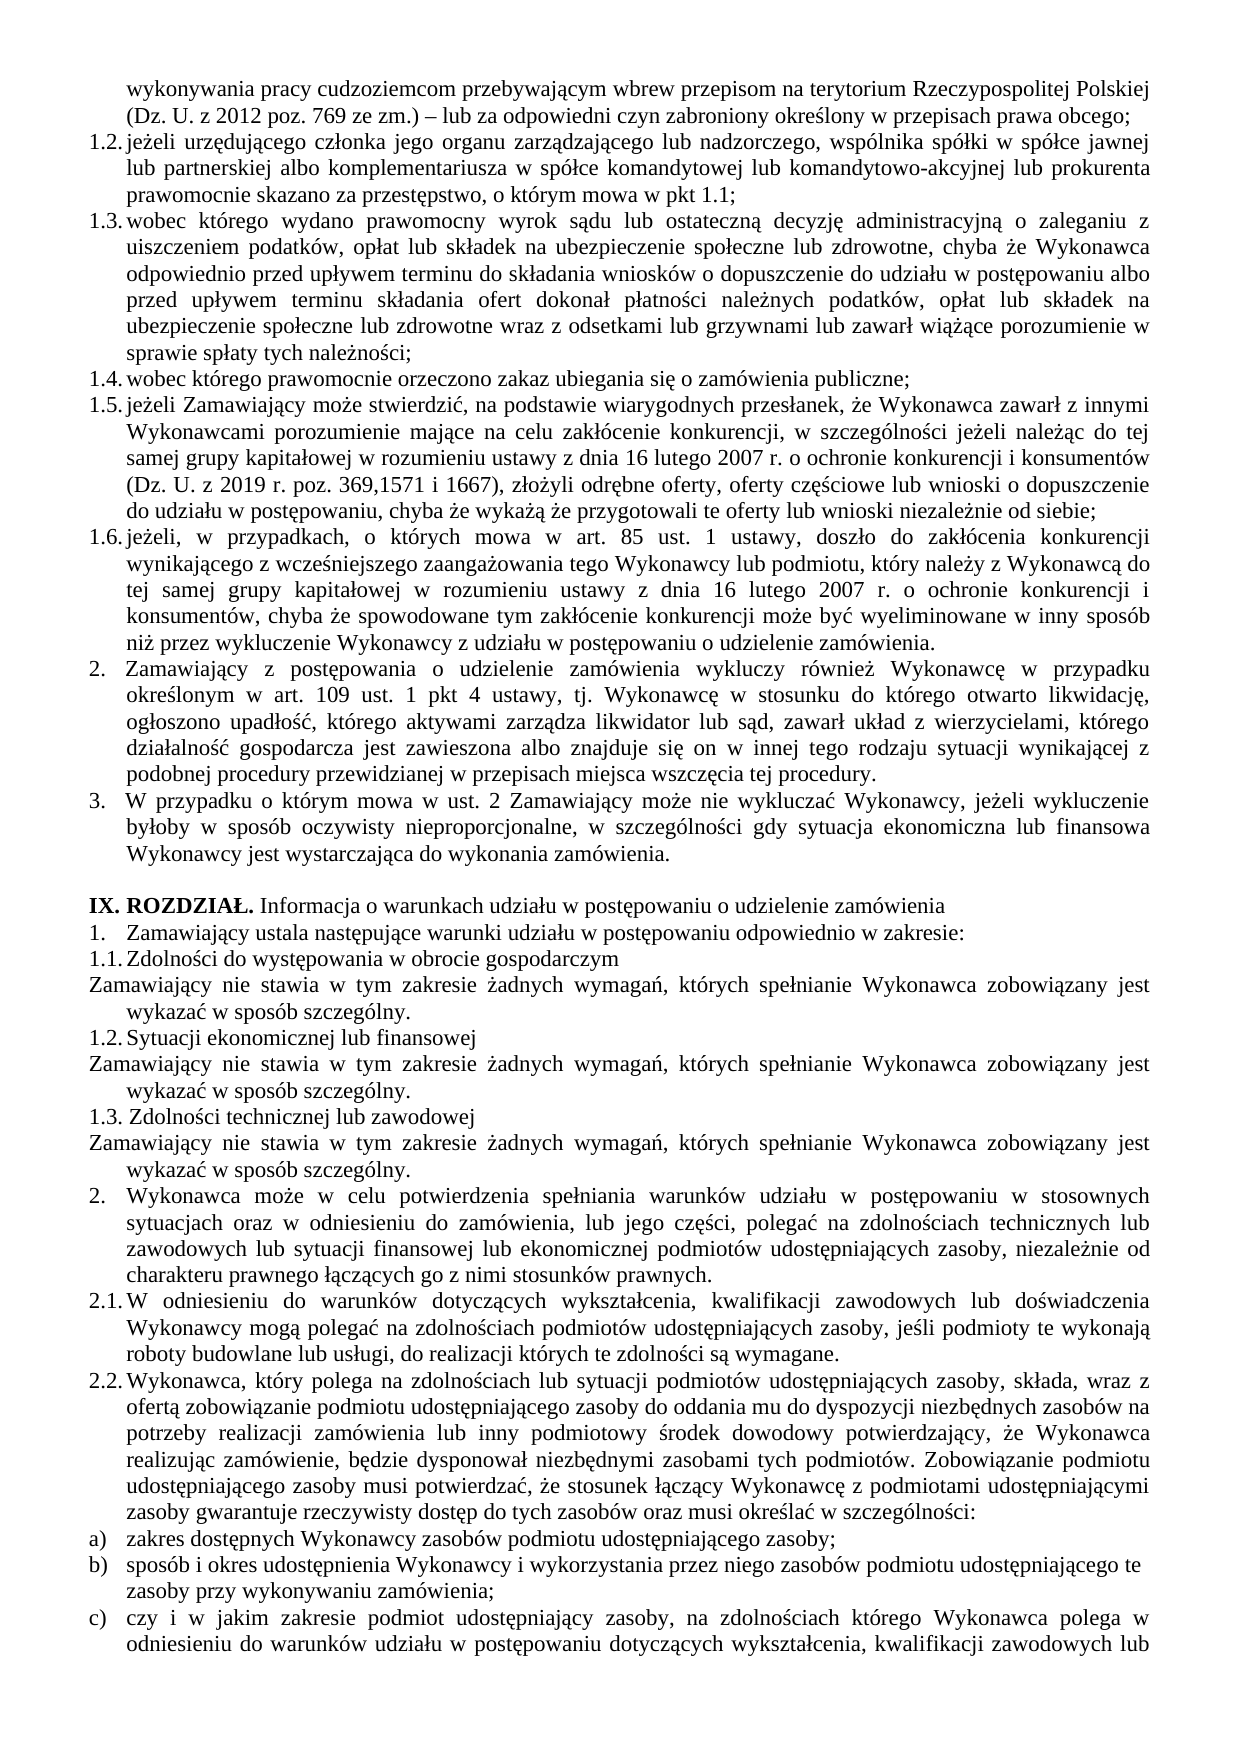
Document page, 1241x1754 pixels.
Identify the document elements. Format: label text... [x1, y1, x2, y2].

text 1.3. Zdolności technicznej lub zawodowej [89, 1103, 1151, 1129]
text 1.5. jeżeli Zamawiający może stwierdzić, na podstawie wiarygodnych przesłanek, że Wykonawca zawarł z innymi Wykonawcami porozumienie mające na celu zakłócenie konkurencji, w szczególności jeżeli należąc do tej samej grupy kapitałowej w rozumieniu ustawy z dnia 16 lutego 2007 r. o ochronie konkurencji i konsumentów (Dz. U. z 2019 r. poz. 369,1571 i 1667), złożyli odrębne oferty, oferty częściowe lub wnioski o dopuszczenie do udziału w postępowaniu, chyba że wykażą że przygotowali te oferty lub wnioski niezależnie od siebie; [89, 392, 1151, 523]
text Zamawiający nie stawia w tym zakresie żadnych wymagań, których spełnianie Wykonawca zobowiązany jest wykazać w sposób szczególny. [89, 971, 1151, 1024]
text 2. Zamawiający z postępowania o udzielenie zamówienia wykluczy również Wykonawcę w przypadku określonym w art. 109 ust. 1 pkt 4 ustawy, tj. Wykonawcę w stosunku do którego otwarto likwidację, ogłoszono upadłość, którego aktywami zarządza likwidator lub sąd, zawarł układ z wierzycielami, którego działalność gospodarcza jest zawieszona albo znajduje się on w innej tego rodzaju sytuacji wynikającej z podobnej procedury przewidzianej w przepisach miejsca wszczęcia tej procedury. [89, 655, 1151, 787]
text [89, 75, 1151, 128]
text 2.2. Wykonawca, który polega na zdolnościach lub sytuacji podmiotów udostępniających zasoby, składa, wraz z ofertą zobowiązanie podmiotu udostępniającego zasoby do oddania mu do dyspozycji niezbędnych zasobów na potrzeby realizacji zamówienia lub inny podmiotowy środek dowodowy potwierdzający, że Wykonawca realizując zamówienie, będzie dysponował niezbędnymi zasobami tych podmiotów. Zobowiązanie podmiotu udostępniającego zasoby musi potwierdzać, że stosunek łączący Wykonawcę z podmiotami udostępniającymi zasoby gwarantuje rzeczywisty dostęp do tych zasobów oraz musi określać w szczególności: [89, 1367, 1151, 1525]
text Zamawiający nie stawia w tym zakresie żadnych wymagań, których spełnianie Wykonawca zobowiązany jest wykazać w sposób szczególny. [89, 1050, 1151, 1103]
text 1.2. jeżeli urzędującego członka jego organu zarządzającego lub nadzorczego, wspólnika spółki w spółce jawnej lub partnerskiej albo komplementariusza w spółce komandytowej lub komandytowo-akcyjnej lub prokurenta prawomocnie skazano za przestępstwo, o którym mowa w pkt 1.1; [89, 128, 1151, 207]
text 1.3. wobec którego wydano prawomocny wyrok sądu lub ostateczną decyzję administracyjną o zaleganiu z uiszczeniem podatków, opłat lub składek na ubezpieczenie społeczne lub zdrowotne, chyba że Wykonawca odpowiednio przed upływem terminu do składania wniosków o dopuszczenie do udziału w postępowaniu albo przed upływem terminu składania ofert dokonał płatności należnych podatków, opłat lub składek na ubezpieczenie społeczne lub zdrowotne wraz z odsetkami lub grzywnami lub zawarł wiążące porozumienie w sprawie spłaty tych należności; [89, 207, 1151, 365]
text 1.4. wobec którego prawomocnie orzeczono zakaz ubiegania się o zamówienia publiczne; [89, 365, 1151, 392]
text 2.1. W odniesieniu do warunków dotyczących wykształcenia, kwalifikacji zawodowych lub doświadczenia Wykonawcy mogą polegać na zdolnościach podmiotów udostępniających zasoby, jeśli podmioty te wykonają roboty budowlane lub usługi, do realizacji których te zdolności są wymagane. [89, 1288, 1151, 1367]
text a) zakres dostępnych Wykonawcy zasobów podmiotu udostępniającego zasoby; [89, 1525, 1151, 1551]
text IX. ROZDZIAŁ. Informacja o warunkach udziału w postępowaniu o udzielenie zamówienia [89, 892, 1151, 919]
text Zamawiający nie stawia w tym zakresie żadnych wymagań, których spełnianie Wykonawca zobowiązany jest wykazać w sposób szczególny. [89, 1129, 1151, 1182]
text 1.2. Sytuacji ekonomicznej lub finansowej [89, 1024, 1151, 1050]
text 1.1. Zdolności do występowania w obrocie gospodarczym [89, 945, 1151, 971]
text b) sposób i okres udostępnienia Wykonawcy i wykorzystania przez niego zasobów podmiotu udostępniającego te zasoby przy wykonywaniu zamówienia; [89, 1551, 1151, 1604]
text 1.6. jeżeli, w przypadkach, o których mowa w art. 85 ust. 1 ustawy, doszło do zakłócenia konkurencji wynikającego z wcześniejszego zaangażowania tego Wykonawcy lub podmiotu, który należy z Wykonawcą do tej samej grupy kapitałowej w rozumieniu ustawy z dnia 16 lutego 2007 r. o ochronie konkurencji i konsumentów, chyba że spowodowane tym zakłócenie konkurencji może być wyeliminowane w inny sposób niż przez wykluczenie Wykonawcy z udziału w postępowaniu o udzielenie zamówienia. [89, 523, 1151, 655]
text 1. Zamawiający ustala następujące warunki udziału w postępowaniu odpowiednio w zakresie: [89, 919, 1151, 945]
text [89, 1604, 1151, 1657]
text 3. W przypadku o którym mowa w ust. 2 Zamawiający może nie wykluczać Wykonawcy, jeżeli wykluczenie byłoby w sposób oczywisty nieproporcjonalne, w szczególności gdy sytuacja ekonomiczna lub finansowa Wykonawcy jest wystarczająca do wykonania zamówienia. [89, 787, 1151, 866]
text 2. Wykonawca może w celu potwierdzenia spełniania warunków udziału w postępowaniu w stosownych sytuacjach oraz w odniesieniu do zamówienia, lub jego części, polegać na zdolnościach technicznych lub zawodowych lub sytuacji finansowej lub ekonomicznej podmiotów udostępniających zasoby, niezależnie od charakteru prawnego łączących go z nimi stosunków prawnych. [89, 1182, 1151, 1288]
